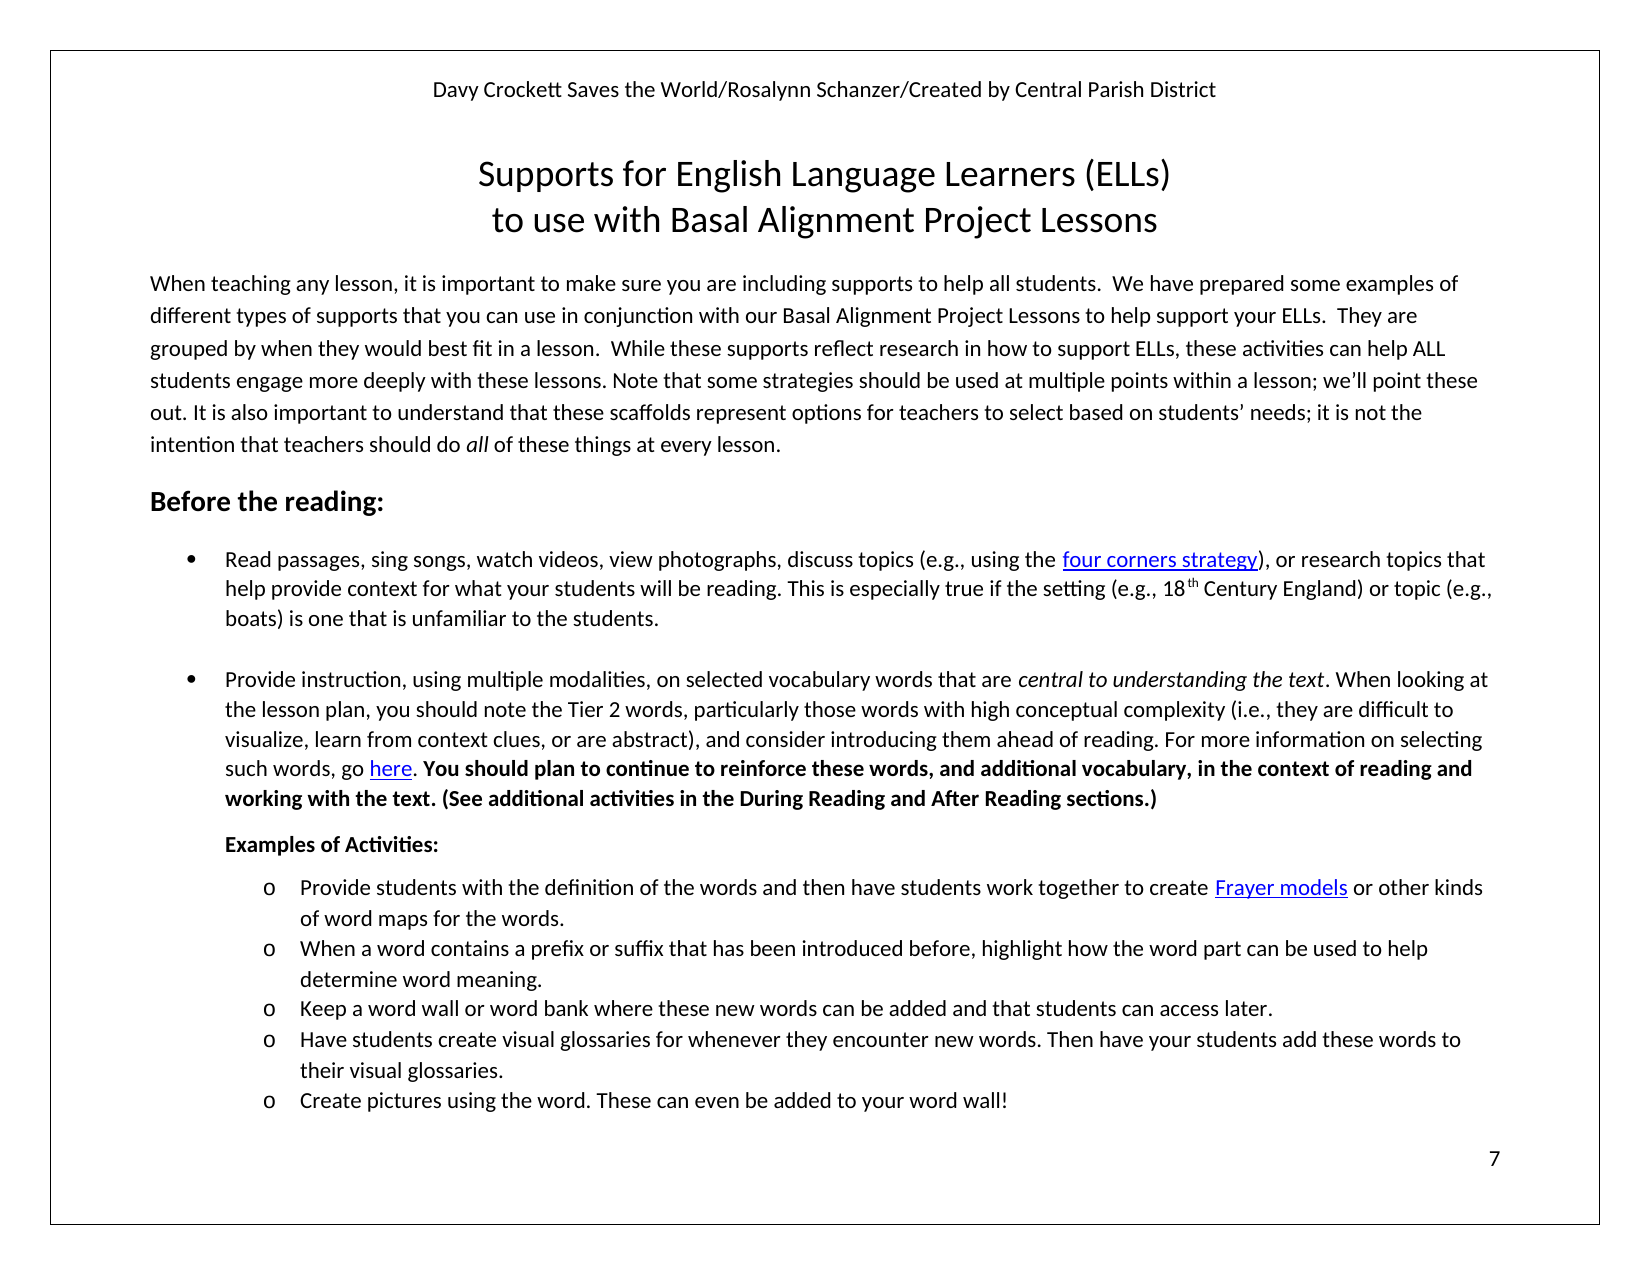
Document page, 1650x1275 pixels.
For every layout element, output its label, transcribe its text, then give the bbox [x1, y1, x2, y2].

list Read passages, sing songs, watch videos, view photographs, discuss topics (e.g., using the four corners strategy), or research topics that help provide context for what your students will be reading. This is especially true if the setting (e.g., 18th Century England) or topic (e.g., boats) is one that is unfamiliar to the students. [187, 545, 1500, 632]
list Keep a word wall or word bank where these new words can be added and that students can access later. [262, 994, 1500, 1023]
list Provide students with the definition of the words and then have students work together to create Frayer models or other kinds of word maps for the words. [262, 873, 1500, 932]
list Have students create visual glossaries for whenever they encounter new words. Then have your students add these words to their visual glossaries. [262, 1025, 1500, 1084]
text Before the reading: [150, 483, 1500, 519]
text to use with Basal Alignment Project Lessons [150, 196, 1500, 242]
text When teaching any lesson, it is important to make sure you are including supports to help all students. We have prepared some examples of different types of supports that you can use in conjunction with our Basal Alignment Project Lessons to help support your ELLs. They are grouped by when they would best fit in a lesson. While these supports reflect research in how to support ELLs, these activities can help ALL students engage more deeply with these lessons. Note that some strategies should be used at multiple points within a lesson; we’ll point these out. It is also important to understand that these scaffolds represent options for teachers to select based on students’ needs; it is not the intention that teachers should do all of these things at every lesson. [150, 269, 1500, 458]
list When a word contains a prefix or suffix that has been introduced before, highlight how the word part can be used to help determine word meaning. [262, 934, 1500, 993]
list Create pictures using the word. These can even be added to your word wall! [262, 1086, 1500, 1115]
text Examples of Activities: [150, 831, 1500, 858]
text Supports for English Language Learners (ELLs) [150, 150, 1500, 196]
list Provide instruction, using multiple modalities, on selected vocabulary words that are central to understanding the text. When looking at the lesson plan, you should note the Tier 2 words, particularly those words with high conceptual complexity (i.e., they are difficult to visualize, learn from context clues, or are abstract), and consider introducing them ahead of reading. For more information on selecting such words, go here. You should plan to continue to reinforce these words, and additional vocabulary, in the context of reading and working with the text. (See additional activities in the During Reading and After Reading sections.) [187, 665, 1500, 812]
